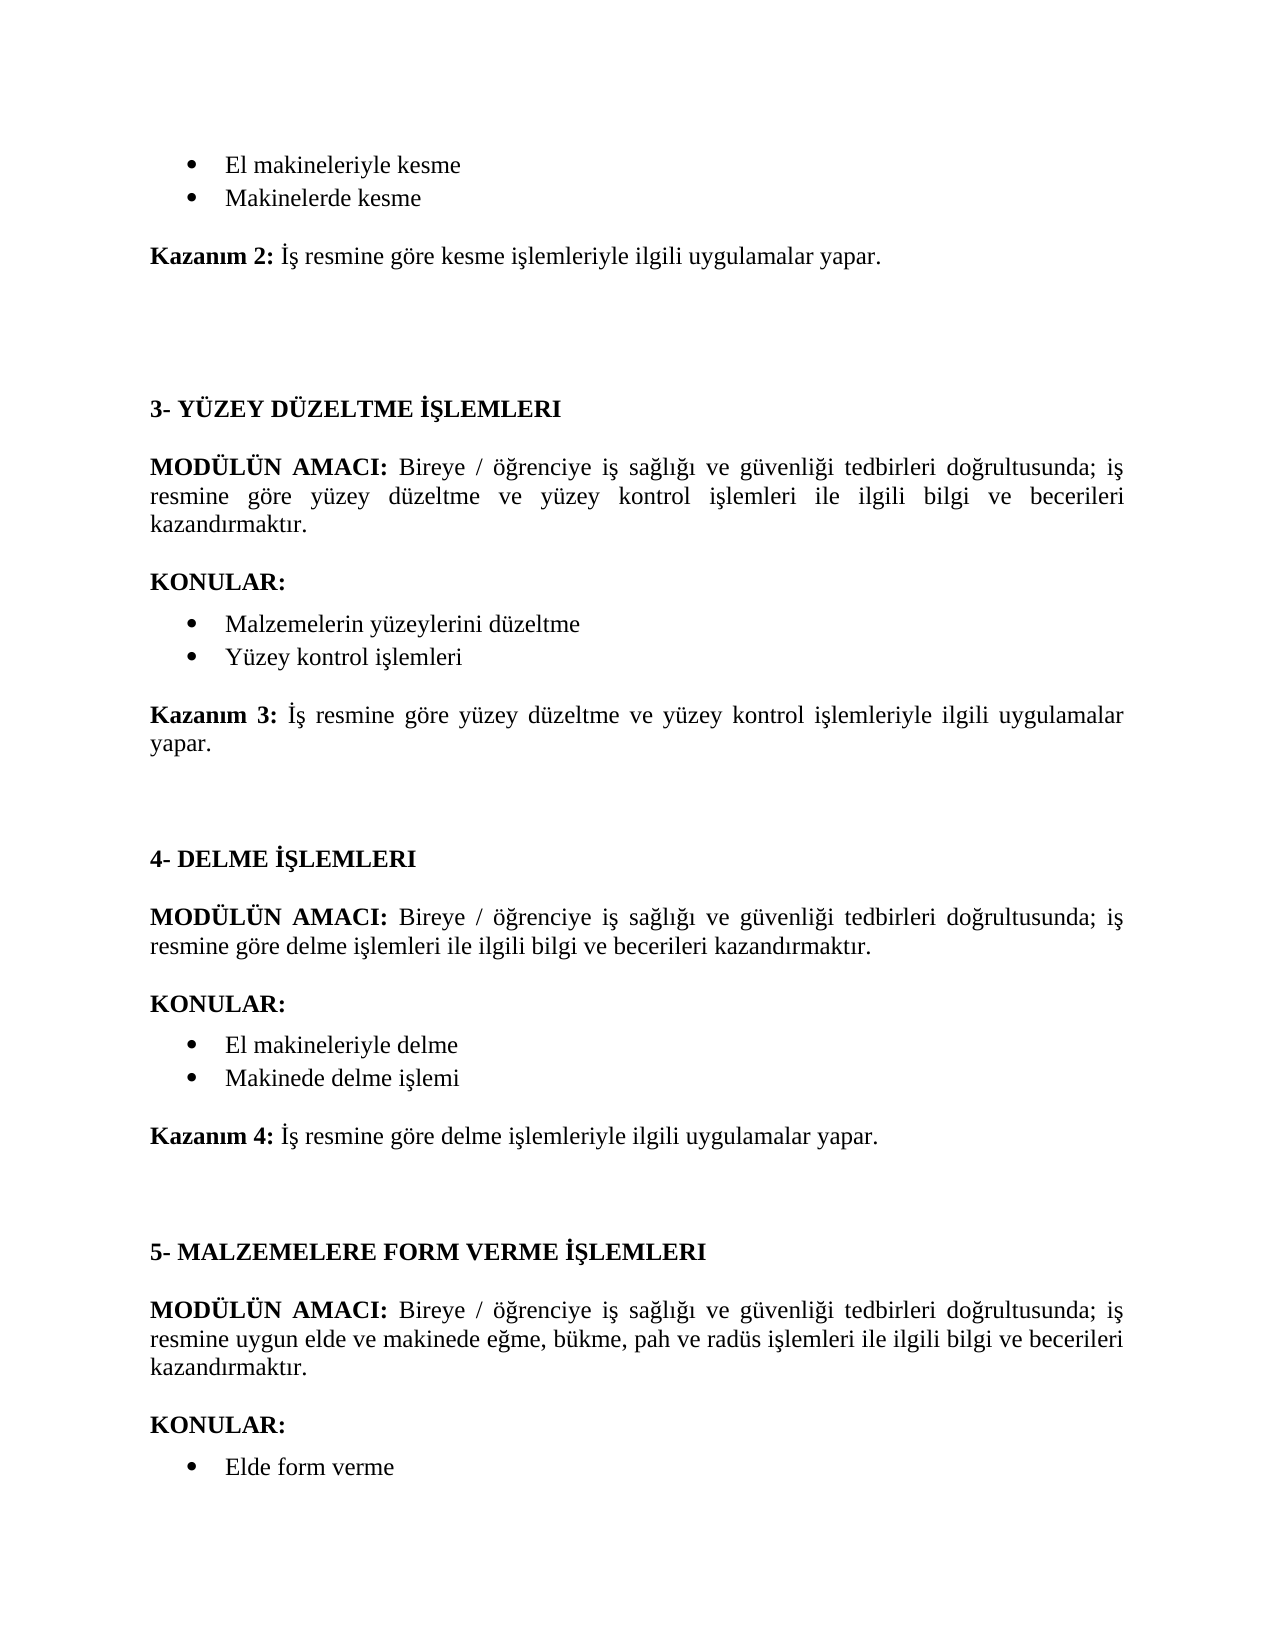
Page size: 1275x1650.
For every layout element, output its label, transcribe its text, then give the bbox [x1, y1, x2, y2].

list 5- MALZEMELERE FORM VERME İŞLEMLERI [150, 1237, 1125, 1266]
text Elde form verme [187, 1452, 1125, 1480]
list KONULAR: [150, 567, 1125, 596]
list KONULAR: [150, 989, 1125, 1018]
list KONULAR: [150, 1410, 1125, 1439]
text El makineleriyle kesme [187, 150, 1125, 179]
text Malzemelerin yüzeylerini düzeltme [187, 609, 1125, 637]
text Makinelerde kesme [187, 183, 1125, 212]
list 3- YÜZEY DÜZELTME İŞLEMLERI [150, 394, 1125, 423]
list MODÜLÜN AMACI: Bireye / öğrenciye iş sağlığı ve güvenliği tedbirleri doğrultusunda; iş resmine göre yüzey düzeltme ve yüzey kontrol işlemleri ile ilgili bilgi ve becerileri kazandırmaktır. [150, 452, 1125, 538]
text Yüzey kontrol işlemleri [187, 642, 1125, 671]
text Kazanım 4: İş resmine göre delme işlemleriyle ilgili uygulamalar yapar. [150, 1121, 1125, 1150]
list MODÜLÜN AMACI: Bireye / öğrenciye iş sağlığı ve güvenliği tedbirleri doğrultusunda; iş resmine göre delme işlemleri ile ilgili bilgi ve becerileri kazandırmaktır. [150, 902, 1125, 960]
list 4- DELME İŞLEMLERI [150, 844, 1125, 873]
text Kazanım 2: İş resmine göre kesme işlemleriyle ilgili uygulamalar yapar. [150, 241, 1125, 270]
list MODÜLÜN AMACI: Bireye / öğrenciye iş sağlığı ve güvenliği tedbirleri doğrultusunda; iş resmine uygun elde ve makinede eğme, bükme, pah ve radüs işlemleri ile ilgili bilgi ve becerileri kazandırmaktır. [150, 1295, 1125, 1381]
text El makineleriyle delme [187, 1030, 1125, 1059]
text Makinede delme işlemi [187, 1063, 1125, 1092]
text Kazanım 3: İş resmine göre yüzey düzeltme ve yüzey kontrol işlemleriyle ilgili uygulamalar yapar. [150, 700, 1125, 757]
